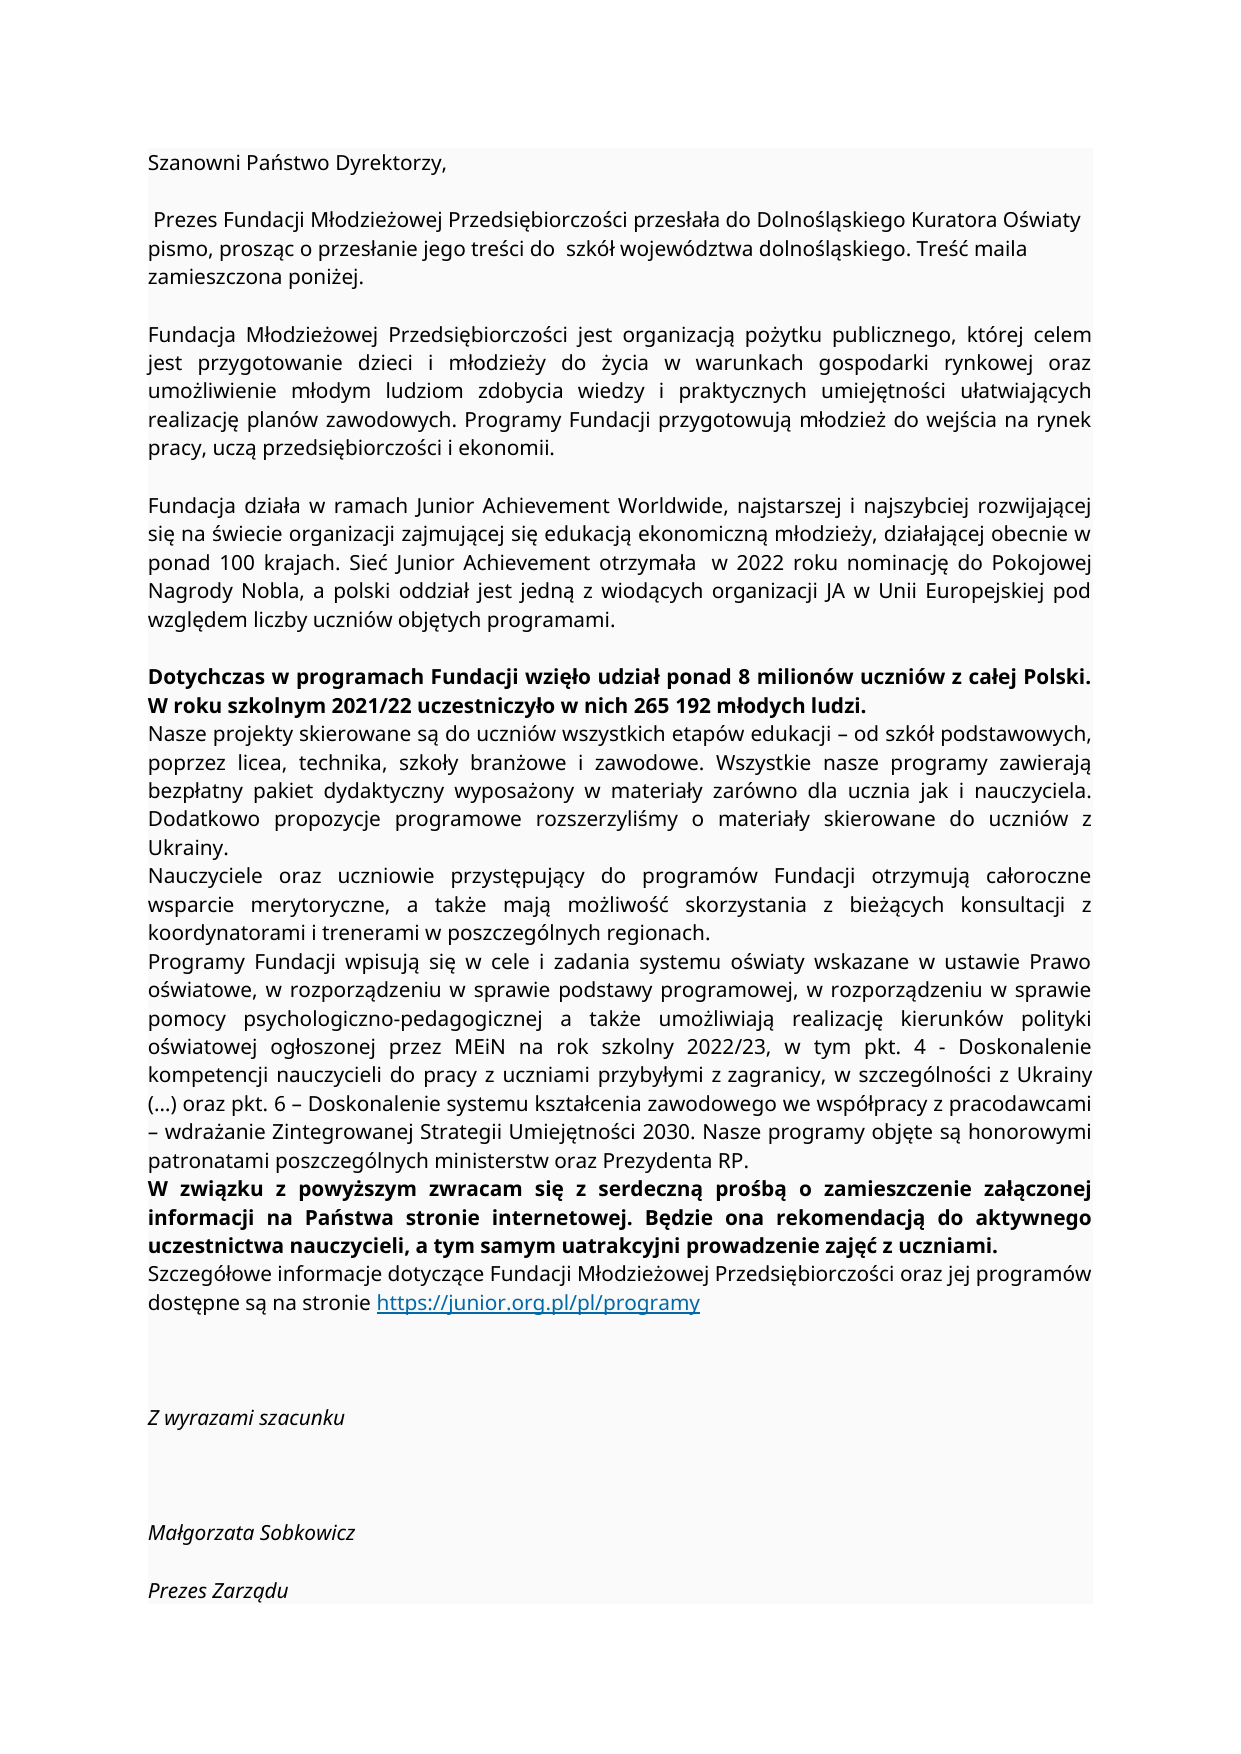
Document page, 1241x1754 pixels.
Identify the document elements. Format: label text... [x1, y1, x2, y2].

text Prezes Zarządu [148, 1576, 1093, 1604]
text Z wyrazami szacunku [148, 1403, 1093, 1432]
text Nasze projekty skierowane są do uczniów wszystkich etapów edukacji – od szkół podstawowych, poprzez licea, technika, szkoły branżowe i zawodowe. Wszystkie nasze programy zawierają bezpłatny pakiet dydaktyczny wyposażony w materiały zarówno dla ucznia jak i nauczyciela. Dodatkowo propozycje programowe rozszerzyliśmy o materiały skierowane do uczniów z Ukrainy. [148, 719, 1093, 861]
text Prezes Fundacji Młodzieżowej Przedsiębiorczości przesłała do Dolnośląskiego Kuratora Oświaty pismo, prosząc o przesłanie jego treści do szkół województwa dolnośląskiego. Treść maila zamieszczona poniżej. [148, 205, 1093, 291]
text Szanowni Państwo Dyrektorzy, [148, 148, 1093, 176]
text Dotychczas w programach Fundacji wzięło udział ponad 8 milionów uczniów z całej Polski. W roku szkolnym 2021/22 uczestniczyło w nich 265 192 młodych ludzi. [148, 662, 1093, 719]
text Programy Fundacji wpisują się w cele i zadania systemu oświaty wskazane w ustawie Prawo oświatowe, w rozporządzeniu w sprawie podstawy programowej, w rozporządzeniu w sprawie pomocy psychologiczno-pedagogicznej a także umożliwiają realizację kierunków polityki oświatowej ogłoszonej przez MEiN na rok szkolny 2022/23, w tym pkt. 4 - Doskonalenie kompetencji nauczycieli do pracy z uczniami przybyłymi z zagranicy, w szczególności z Ukrainy (…) oraz pkt. 6 – Doskonalenie systemu kształcenia zawodowego we współpracy z pracodawcami – wdrażanie Zintegrowanej Strategii Umiejętności 2030. Nasze programy objęte są honorowymi patronatami poszczególnych ministerstw oraz Prezydenta RP. [148, 947, 1093, 1174]
text Szczegółowe informacje dotyczące Fundacji Młodzieżowej Przedsiębiorczości oraz jej programów dostępne są na stronie https://junior.org.pl/pl/programy [148, 1259, 1093, 1316]
text W związku z powyższym zwracam się z serdeczną prośbą o zamieszczenie załączonej informacji na Państwa stronie internetowej. Będzie ona rekomendacją do aktywnego uczestnictwa nauczycieli, a tym samym uatrakcyjni prowadzenie zajęć z uczniami. [148, 1174, 1093, 1259]
text Fundacja działa w ramach Junior Achievement Worldwide, najstarszej i najszybciej rozwijającej się na świecie organizacji zajmującej się edukacją ekonomiczną młodzieży, działającej obecnie w ponad 100 krajach. Sieć Junior Achievement otrzymała w 2022 roku nominację do Pokojowej Nagrody Nobla, a polski oddział jest jedną z wiodących organizacji JA w Unii Europejskiej pod względem liczby uczniów objętych programami. [148, 491, 1093, 633]
text Małgorzata Sobkowicz [148, 1518, 1093, 1547]
text Nauczyciele oraz uczniowie przystępujący do programów Fundacji otrzymują całoroczne wsparcie merytoryczne, a także mają możliwość skorzystania z bieżących konsultacji z koordynatorami i trenerami w poszczególnych regionach. [148, 861, 1093, 947]
text Fundacja Młodzieżowej Przedsiębiorczości jest organizacją pożytku publicznego, której celem jest przygotowanie dzieci i młodzieży do życia w warunkach gospodarki rynkowej oraz umożliwienie młodym ludziom zdobycia wiedzy i praktycznych umiejętności ułatwiających realizację planów zawodowych. Programy Fundacji przygotowują młodzież do wejścia na rynek pracy, uczą przedsiębiorczości i ekonomii. [148, 320, 1093, 462]
